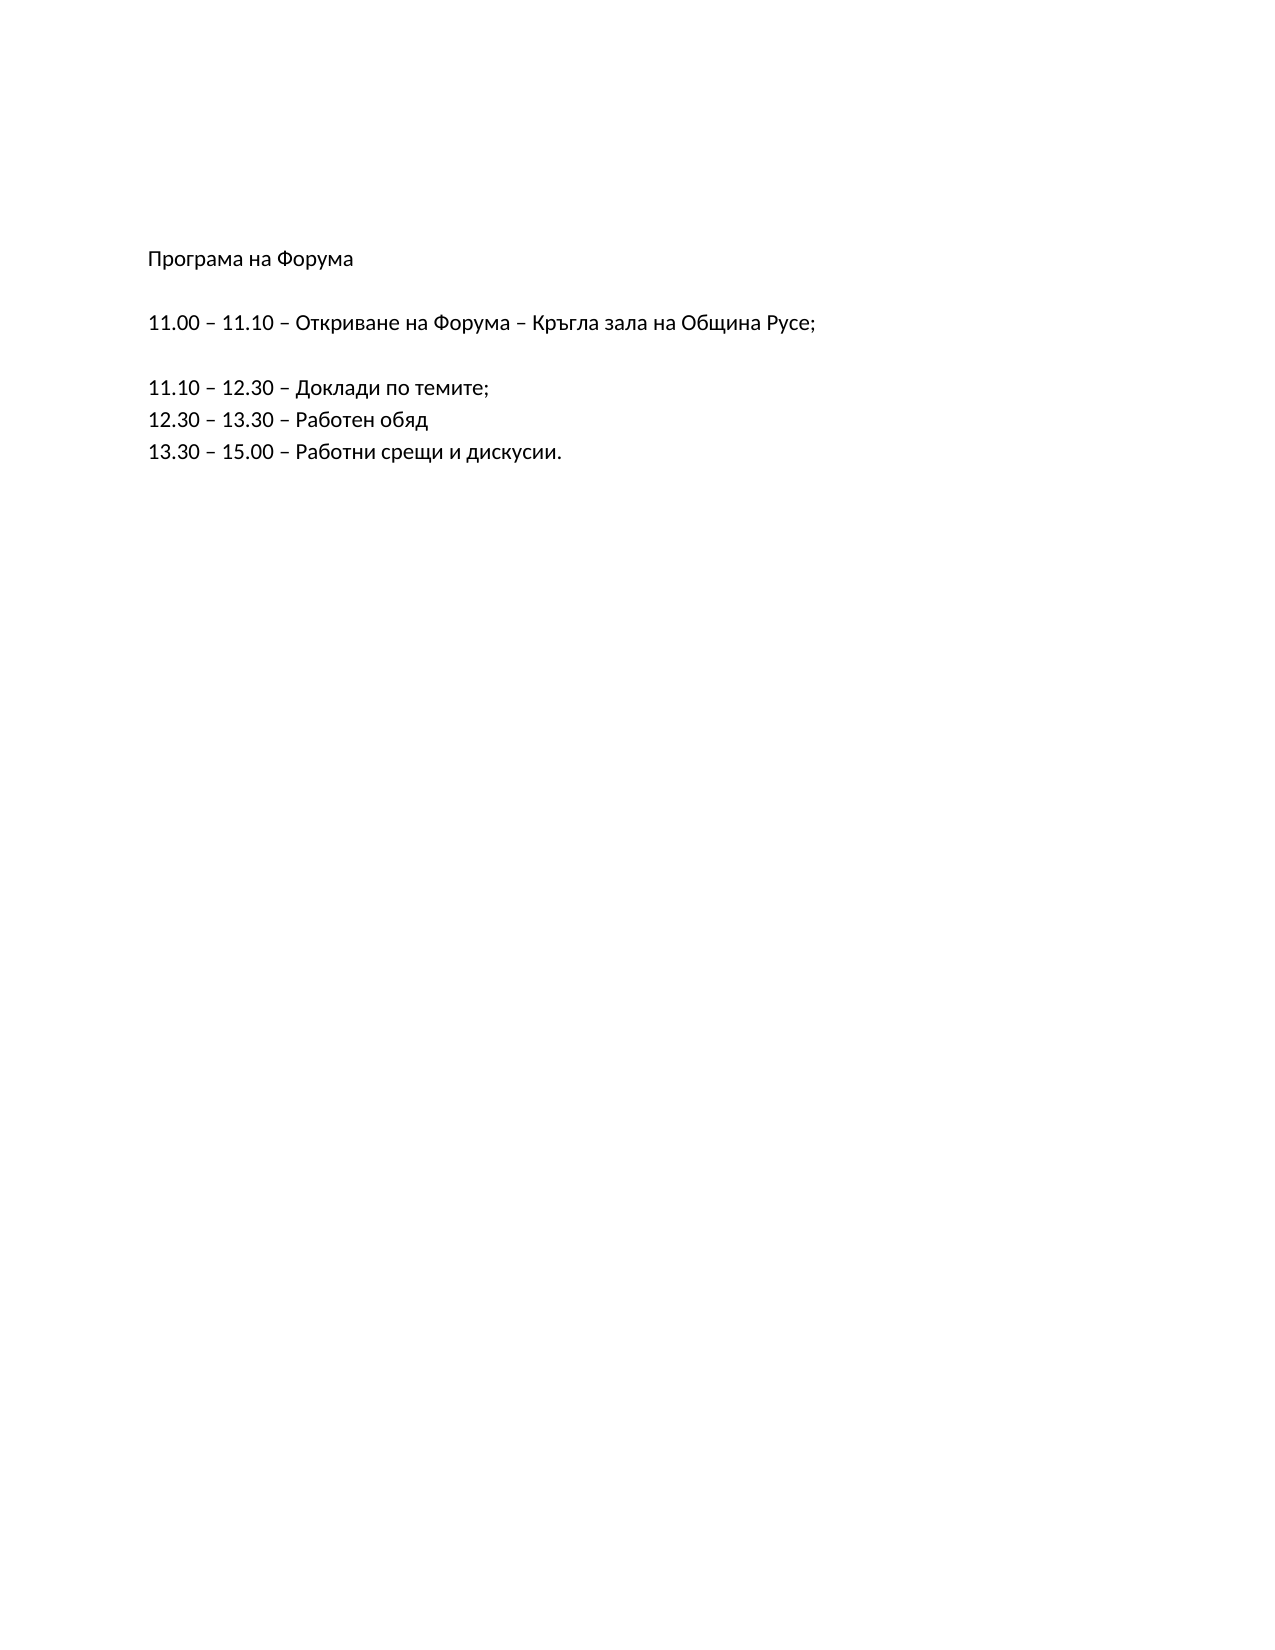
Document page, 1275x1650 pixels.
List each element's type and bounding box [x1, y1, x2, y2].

text [148, 148, 1127, 465]
